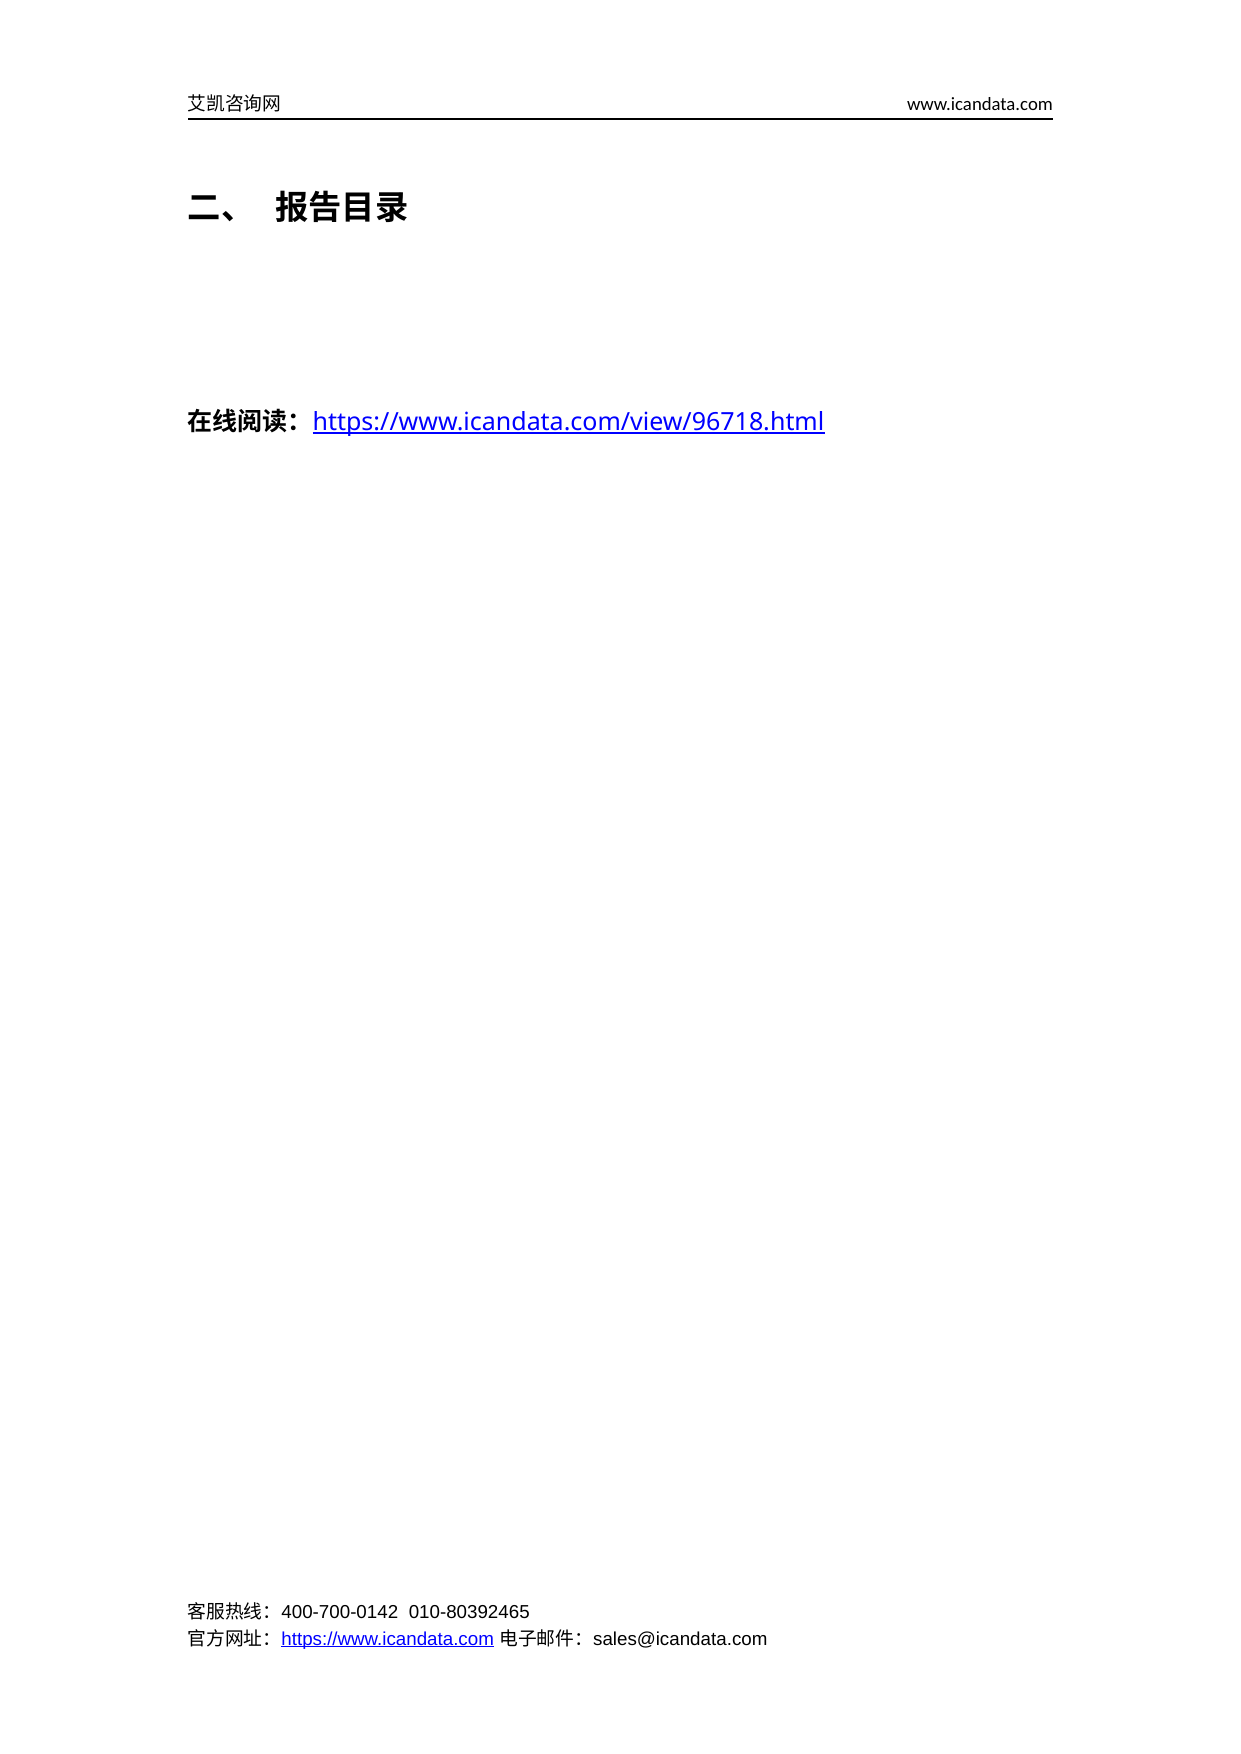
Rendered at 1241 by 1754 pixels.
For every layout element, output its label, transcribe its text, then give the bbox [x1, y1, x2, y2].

text 在线阅读：https://www.icandata.com/view/96718.html [187, 387, 1053, 452]
subtitle 报告目录 [187, 172, 1053, 237]
